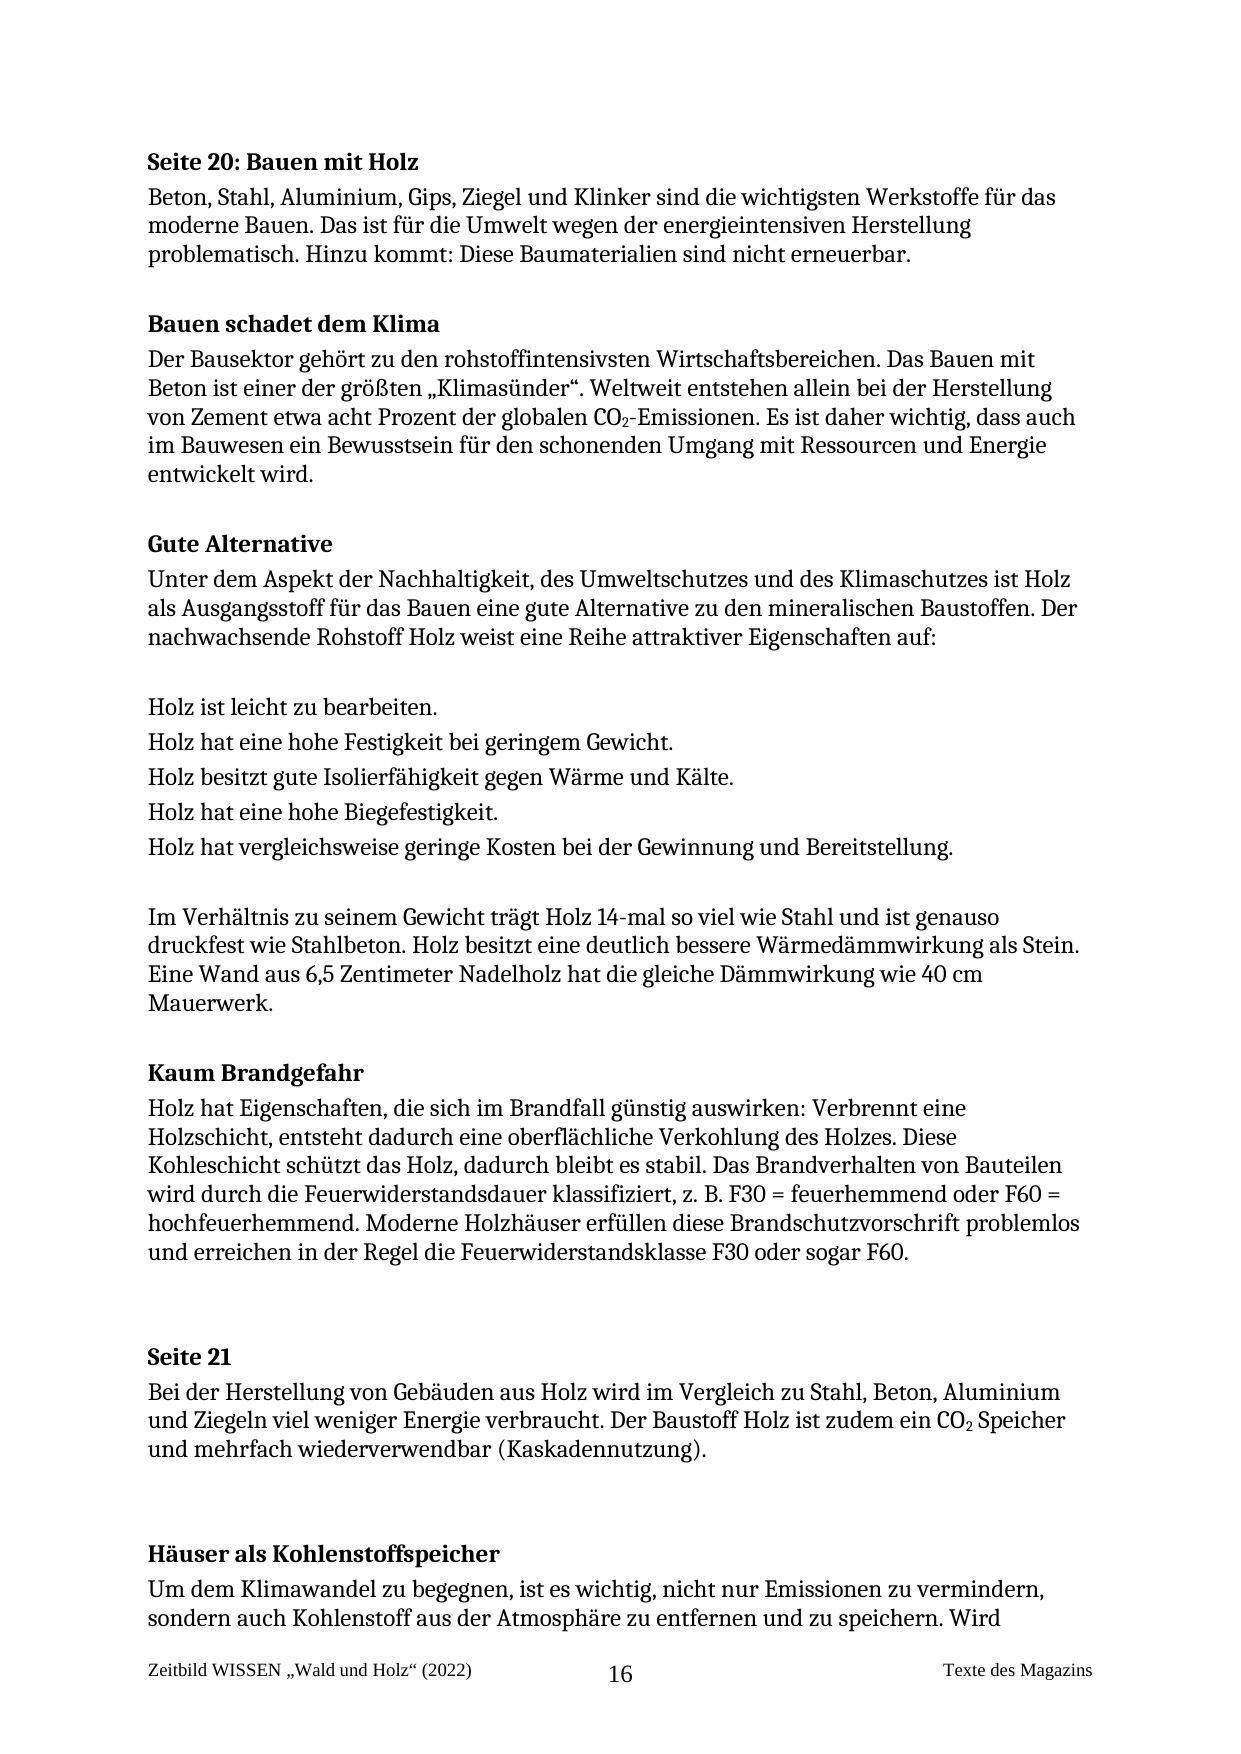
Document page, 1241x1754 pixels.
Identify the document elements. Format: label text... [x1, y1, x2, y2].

text Der Bausektor gehört zu den rohstoffintensivsten Wirtschaftsbereichen. Das Bauen mit Beton ist einer der größten „Klimasünder“. Weltweit entstehen allein bei der Herstellung von Zement etwa acht Prozent der globalen CO2-Emissionen. Es ist daher wichtig, dass auch im Bauwesen ein Bewusstsein für den schonenden Umgang mit Ressourcen und Energie entwickelt wird. [148, 345, 1092, 489]
text Holz hat Eigenschaften, die sich im Brandfall günstig auswirken: Verbrennt eine Holzschicht, entsteht dadurch eine oberflächliche Verkohlung des Holzes. Diese Kohleschicht schützt das Holz, dadurch bleibt es stabil. Das Brandverhalten von Bauteilen wird durch die Feuerwiderstandsdauer klassifiziert, z. B. F30 = feuerhemmend oder F60 = hochfeuerhemmend. Moderne Holzhäuser erfüllen diese Brandschutzvorschrift problemlos und erreichen in der Regel die Feuerwiderstandsklasse F30 oder sogar F60. [148, 1094, 1092, 1266]
text Holz hat eine hohe Biegefestigkeit. [148, 798, 1092, 826]
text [148, 1575, 1092, 1633]
text Bauen schadet dem Klima [148, 310, 1092, 339]
text Holz hat vergleichsweise geringe Kosten bei der Gewinnung und Bereitstellung. [148, 833, 1092, 861]
text Seite 21 [148, 1343, 1092, 1371]
text Holz hat eine hohe Festigkeit bei geringem Gewicht. [148, 728, 1092, 756]
text Unter dem Aspekt der Nachhaltigkeit, des Umweltschutzes und des Klimaschutzes ist Holz als Ausgangsstoff für das Bauen eine gute Alternative zu den mineralischen Baustoffen. Der nachwachsende Rohstoff Holz weist eine Reihe attraktiver Eigenschaften auf: [148, 565, 1092, 651]
text Holz besitzt gute Isolierfähigkeit gegen Wärme und Kälte. [148, 763, 1092, 791]
text Häuser als Kohlenstoffspeicher [148, 1540, 1092, 1569]
text Kaum Brandgefahr [148, 1059, 1092, 1088]
text Gute Alternative [148, 530, 1092, 559]
text Holz ist leicht zu bearbeiten. [148, 693, 1092, 721]
text Im Verhältnis zu seinem Gewicht trägt Holz 14-mal so viel wie Stahl und ist genauso druckfest wie Stahlbeton. Holz besitzt eine deutlich bessere Wärmedämmwirkung als Stein. Eine Wand aus 6,5 Zentimeter Nadelholz hat die gleiche Dämmwirkung wie 40 cm Mauerwerk. [148, 903, 1092, 1018]
text Bei der Herstellung von Gebäuden aus Holz wird im Vergleich zu Stahl, Beton, Aluminium und Ziegeln viel weniger Energie verbraucht. Der Baustoff Holz ist zudem ein CO2 Speicher und mehrfach wiederverwendbar (Kaskadennutzung). [148, 1378, 1092, 1464]
text Seite 20: Bauen mit Holz [148, 148, 1092, 176]
text Beton, Stahl, Aluminium, Gips, Ziegel und Klinker sind die wichtigsten Werkstoffe für das moderne Bauen. Das ist für die Umwelt wegen der energieintensiven Herstellung problematisch. Hinzu kommt: Diese Baumaterialien sind nicht erneuerbar. [148, 183, 1092, 269]
